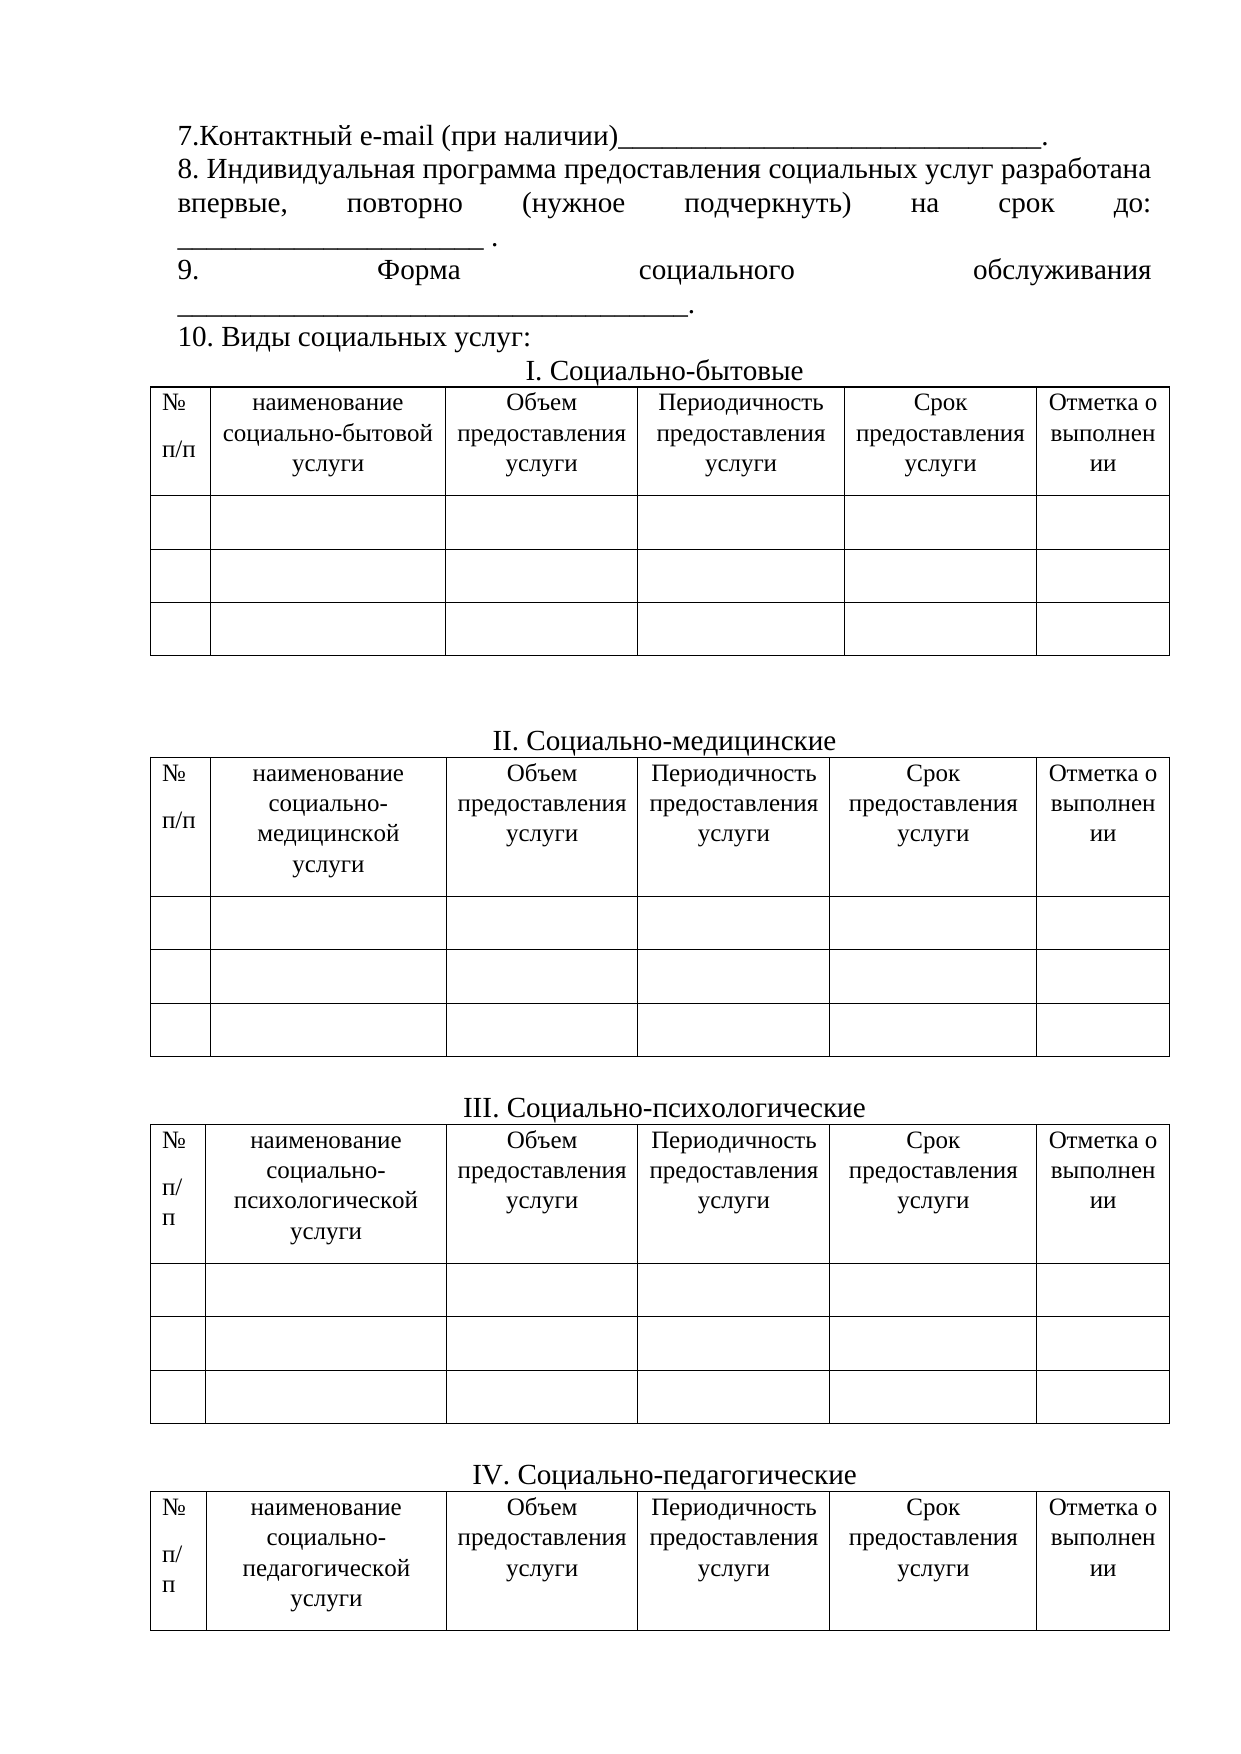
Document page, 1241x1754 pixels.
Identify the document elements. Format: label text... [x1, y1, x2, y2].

table_header Периодичность предоставления услуги [638, 1492, 829, 1630]
table_cell [206, 1264, 446, 1316]
text 10. Виды социальных услуг: [177, 319, 1152, 353]
table_cell [211, 1004, 446, 1056]
table_header Периодичность предоставления услуги [638, 758, 829, 896]
table_cell [638, 950, 829, 1002]
table_cell [446, 603, 637, 655]
table_cell [1037, 603, 1169, 655]
table_cell [638, 1371, 829, 1423]
table_cell [1037, 950, 1169, 1002]
table_header Срок предоставления услуги [830, 1492, 1036, 1630]
text I. Социально-бытовые [177, 353, 1152, 386]
table_cell [845, 603, 1036, 655]
table_cell [638, 897, 829, 949]
table_header Срок предоставления услуги [830, 1125, 1036, 1263]
table_cell [211, 950, 446, 1002]
table_cell [211, 897, 446, 949]
table_cell [638, 496, 844, 548]
table_cell [830, 1264, 1036, 1316]
table_cell [1037, 1371, 1169, 1423]
table_cell [151, 1004, 210, 1056]
table_cell [1037, 1004, 1169, 1056]
text 7.Контактный e-mail (при наличии)_____________________________. [177, 118, 1152, 152]
table_cell [446, 550, 637, 602]
table_cell [211, 603, 445, 655]
table_cell [211, 496, 445, 548]
table_header № п/п [151, 1492, 206, 1630]
table_cell [447, 1317, 637, 1369]
table_header Объем предоставления услуги [447, 1492, 637, 1630]
table_header Объем предоставления услуги [447, 758, 637, 896]
table_header Отметка о выполнении [1037, 758, 1169, 896]
table_header Срок предоставления услуги [830, 758, 1036, 896]
table_header наименование социально-психологической услуги [206, 1125, 446, 1263]
table_cell [1037, 550, 1169, 602]
table_cell [845, 496, 1036, 548]
text II. Социально-медицинские [177, 723, 1152, 757]
table_cell [830, 897, 1036, 949]
table_header Периодичность предоставления услуги [638, 1125, 829, 1263]
table_cell [206, 1371, 446, 1423]
table_cell [446, 496, 637, 548]
table_header № п/п [151, 1125, 205, 1263]
table_header Объем предоставления услуги [446, 388, 637, 495]
table_header наименование социально-бытовой услуги [211, 388, 445, 495]
table_cell [206, 1317, 446, 1369]
table_cell [151, 496, 210, 548]
text 8. Индивидуальная программа предоставления социальных услуг разработана впервые, повторно (нужное подчеркнуть) на срок до: _____________________ . [177, 152, 1152, 252]
table_cell [447, 1371, 637, 1423]
table_cell [151, 1371, 205, 1423]
table_header № п/п [151, 388, 210, 495]
table_cell [845, 550, 1036, 602]
table_header Объем предоставления услуги [447, 1125, 637, 1263]
table_cell [151, 897, 210, 949]
text III. Социально-психологические [177, 1090, 1152, 1124]
table_cell [447, 950, 637, 1002]
table_header Периодичность предоставления услуги [638, 388, 844, 495]
table_cell [830, 1371, 1036, 1423]
table_cell [447, 897, 637, 949]
table_cell [151, 950, 210, 1002]
table_cell [151, 1317, 205, 1369]
table_cell [638, 1317, 829, 1369]
table_cell [638, 603, 844, 655]
table_header наименование социально-педагогической услуги [207, 1492, 446, 1630]
text IV. Социально-педагогические [177, 1457, 1152, 1491]
table_cell [638, 550, 844, 602]
table_header № п/п [151, 758, 210, 896]
table_cell [151, 550, 210, 602]
table_cell [211, 550, 445, 602]
table_cell [830, 1317, 1036, 1369]
table_cell [151, 603, 210, 655]
table_cell [151, 1264, 205, 1316]
text 9. Форма социального обслуживания ___________________________________. [177, 252, 1152, 319]
table_cell [638, 1004, 829, 1056]
table_header Отметка о выполнении [1037, 1492, 1169, 1630]
table_header Срок предоставления услуги [845, 388, 1036, 495]
table_header наименование социально-медицинской услуги [211, 758, 446, 896]
table_cell [447, 1004, 637, 1056]
table_cell [1037, 897, 1169, 949]
table_cell [1037, 1317, 1169, 1369]
table_cell [447, 1264, 637, 1316]
table_cell [1037, 496, 1169, 548]
table_cell [1037, 1264, 1169, 1316]
table_header Отметка о выполнении [1037, 388, 1169, 495]
table_cell [638, 1264, 829, 1316]
table_cell [830, 1004, 1036, 1056]
table_cell [830, 950, 1036, 1002]
table_header Отметка о выполнении [1037, 1125, 1169, 1263]
